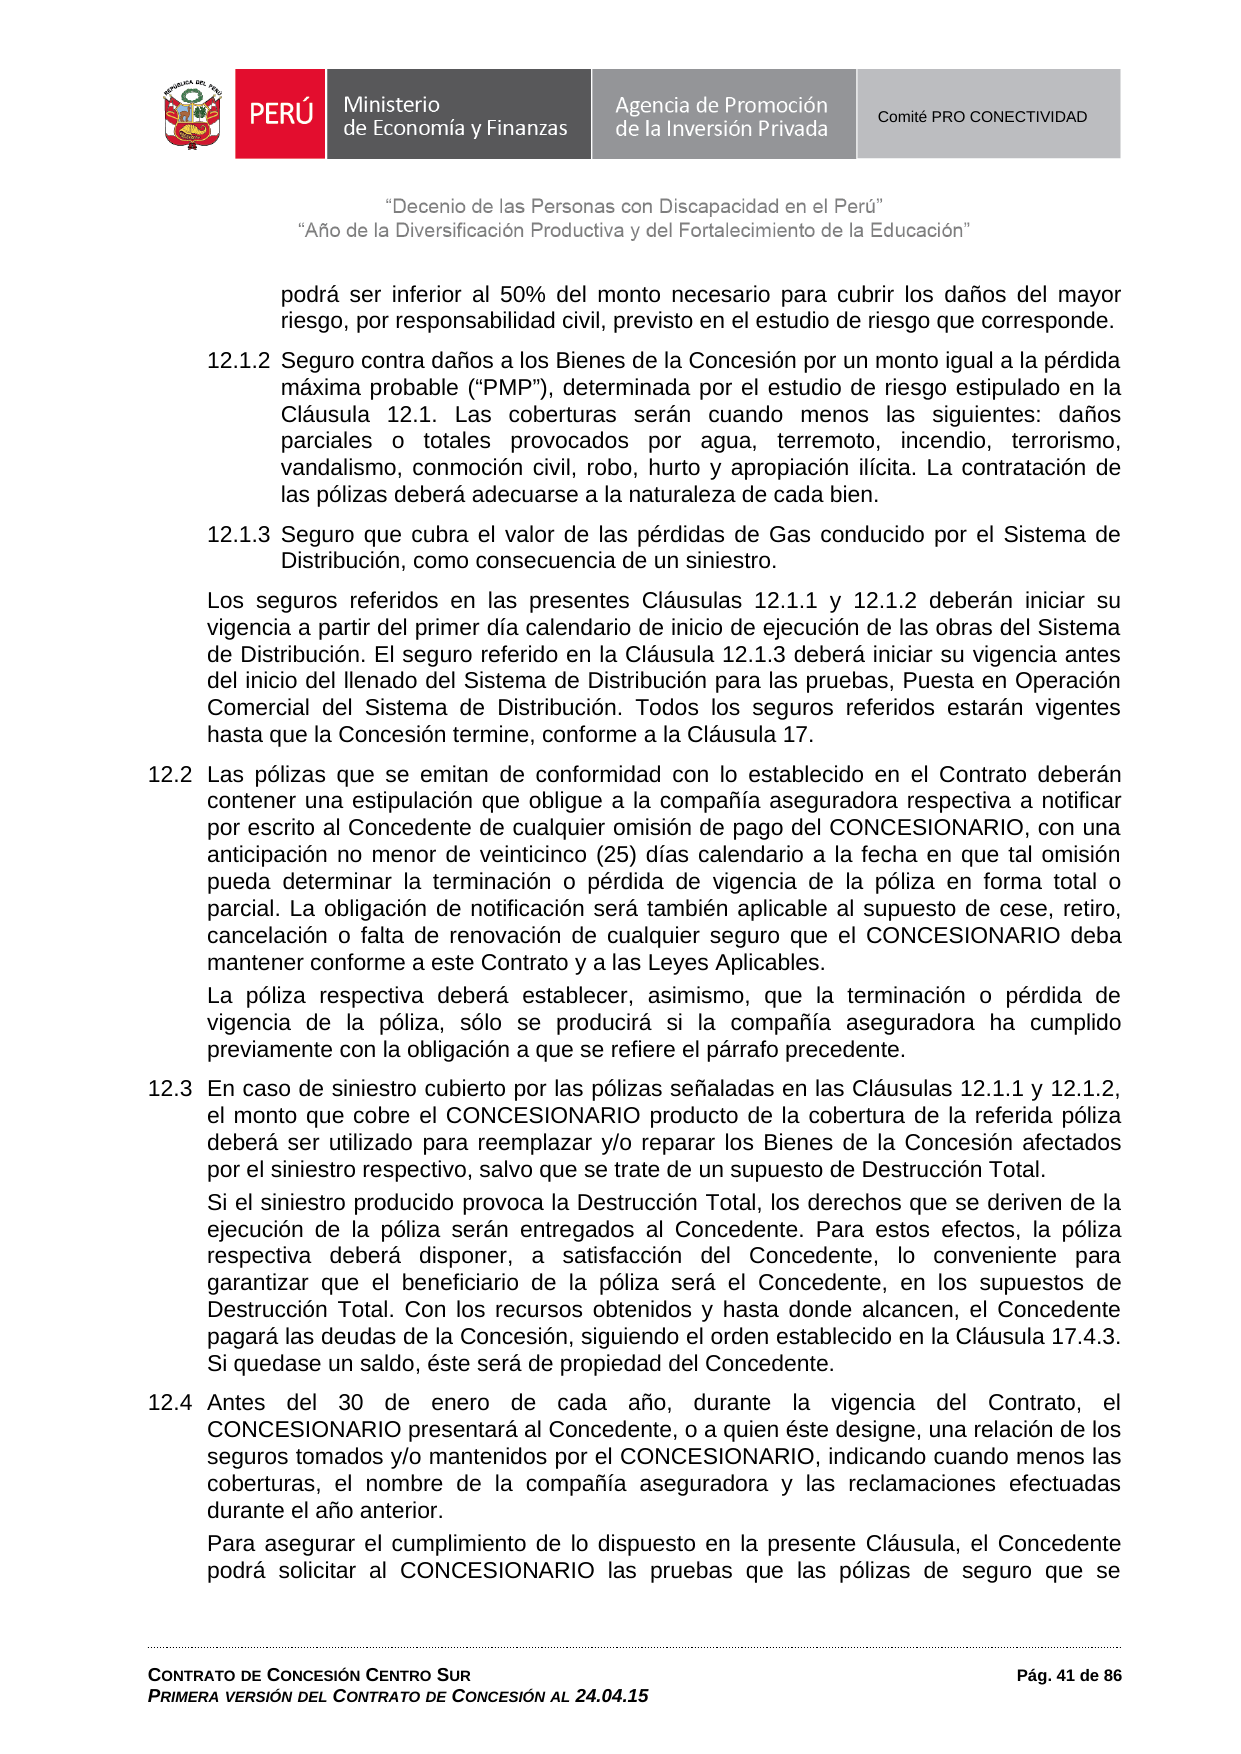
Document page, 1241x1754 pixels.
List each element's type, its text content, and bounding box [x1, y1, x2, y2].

text Los seguros referidos en las presentes Cláusulas 12.1.1 y 12.1.2 deberán iniciar su vigencia a partir del primer día calendario de inicio de ejecución de las obras del Sistema de Distribución. El seguro referido en la Cláusula 12.1.3 deberá iniciar su vigencia antes del inicio del llenado del Sistema de Distribución para las pruebas, Puesta en Operación Comercial del Sistema de Distribución. Todos los seguros referidos estarán vigentes hasta que la Concesión termine, conforme a la Cláusula 17. [207, 587, 1122, 747]
text 12.3 En caso de siniestro cubierto por las pólizas señaladas en las Cláusulas 12.1.1 y 12.1.2, el monto que cobre el CONCESIONARIO producto de la cobertura de la referida póliza deberá ser utilizado para reemplazar y/o reparar los Bienes de la Concesión afectados por el siniestro respectivo, salvo que se trate de un supuesto de Destrucción Total. [148, 1075, 1122, 1182]
subtitle 12.1.3 Seguro que cubra el valor de las pérdidas de Gas conducido por el Sistema de Distribución, como consecuencia de un siniestro. [207, 521, 1122, 574]
text La póliza respectiva deberá establecer, asimismo, que la terminación o pérdida de vigencia de la póliza, sólo se producirá si la compañía aseguradora ha cumplido previamente con la obligación a que se refiere el párrafo precedente. [207, 982, 1122, 1062]
text 12.4 Antes del 30 de enero de cada año, durante la vigencia del Contrato, el CONCESIONARIO presentará al Concedente, o a quien éste designe, una relación de los seguros tomados y/o mantenidos por el CONCESIONARIO, indicando cuando menos las coberturas, el nombre de la compañía aseguradora y las reclamaciones efectuadas durante el año anterior. [148, 1389, 1122, 1523]
text 12.2 Las pólizas que se emitan de conformidad con lo establecido en el Contrato deberán contener una estipulación que obligue a la compañía aseguradora respectiva a notificar por escrito al Concedente de cualquier omisión de pago del CONCESIONARIO, con una anticipación no menor de veinticinco (25) días calendario a la fecha en que tal omisión pueda determinar la terminación o pérdida de vigencia de la póliza en forma total o parcial. La obligación de notificación será también aplicable al supuesto de cese, retiro, cancelación o falta de renovación de cualquier seguro que el CONCESIONARIO deba mantener conforme a este Contrato y a las Leyes Aplicables. [148, 761, 1122, 975]
subtitle 12.1.2 Seguro contra daños a los Bienes de la Concesión por un monto igual a la pérdida máxima probable (“PMP”), determinada por el estudio de riesgo estipulado en la Cláusula 12.1. Las coberturas serán cuando menos las siguientes: daños parciales o totales provocados por agua, terremoto, incendio, terrorismo, vandalismo, conmoción civil, robo, hurto y apropiación ilícita. La contratación de las pólizas deberá adecuarse a la naturaleza de cada bien. [207, 347, 1122, 507]
text Si el siniestro producido provoca la Destrucción Total, los derechos que se deriven de la ejecución de la póliza serán entregados al Concedente. Para estos efectos, la póliza respectiva deberá disponer, a satisfacción del Concedente, lo conveniente para garantizar que el beneficiario de la póliza será el Concedente, en los supuestos de Destrucción Total. Con los recursos obtenidos y hasta donde alcancen, el Concedente pagará las deudas de la Concesión, siguiendo el orden establecido en la Cláusula 17.4.3. Si quedase un saldo, éste será de propiedad del Concedente. [207, 1189, 1122, 1376]
picture [153, 55, 1141, 252]
